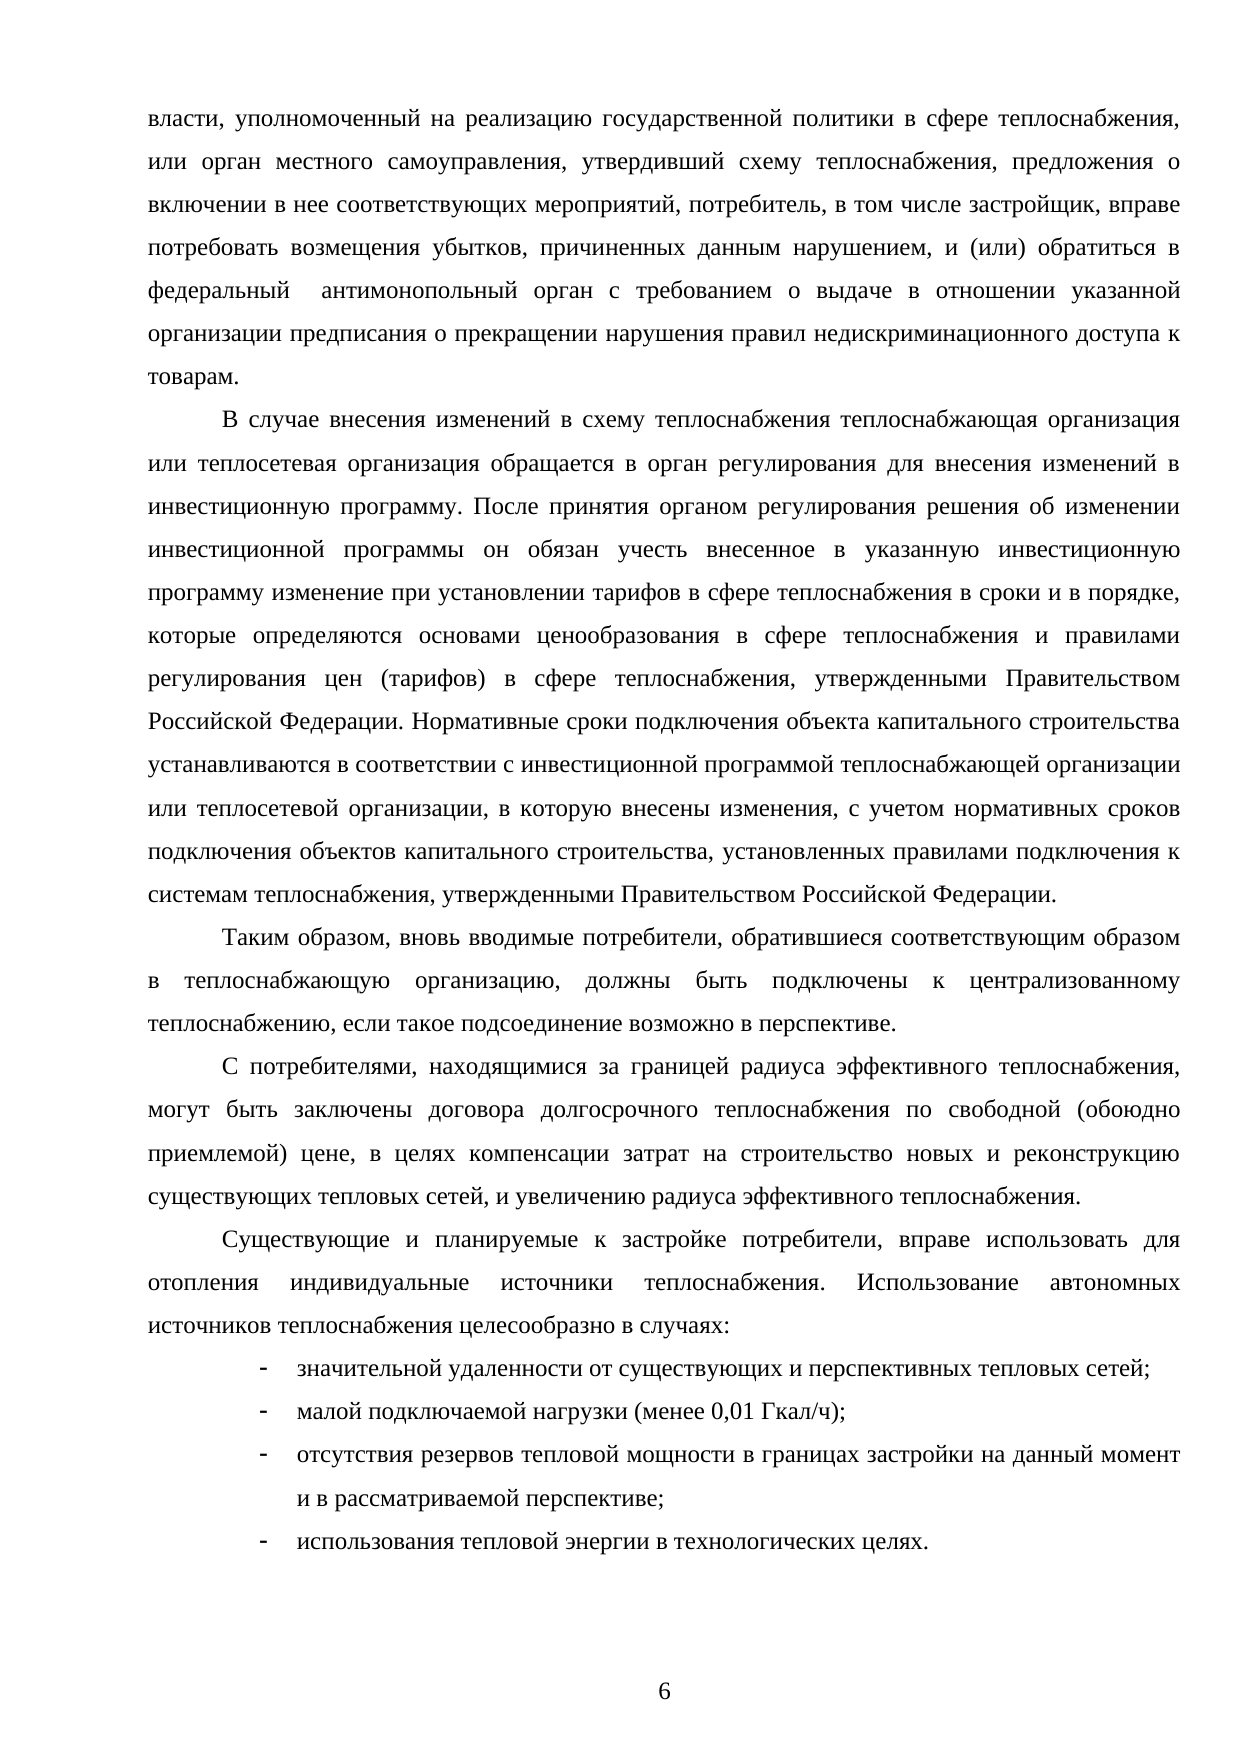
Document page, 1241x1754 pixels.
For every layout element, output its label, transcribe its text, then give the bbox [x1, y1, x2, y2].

list значительной удаленности от существующих и перспективных тепловых сетей; [259, 1353, 1181, 1382]
text С потребителями, находящимися за границей радиуса эффективного теплоснабжения, могут быть заключены договора долгосрочного теплоснабжения по свободной (обоюдно приемлемой) цене, в целях компенсации затрат на строительство новых и реконструкцию существующих тепловых сетей, и увеличению радиуса эффективного теплоснабжения. [148, 1051, 1181, 1209]
text Таким образом, вновь вводимые потребители, обратившиеся соответствующим образом в теплоснабжающую организацию, должны быть подключены к централизованному теплоснабжению, если такое подсоединение возможно в перспективе. [148, 922, 1181, 1037]
list использования тепловой энергии в технологических целях. [259, 1526, 1181, 1554]
text Существующие и планируемые к застройке потребители, вправе использовать для отопления индивидуальные источники теплоснабжения. Использование автономных источников теплоснабжения целесообразно в случаях: [148, 1224, 1181, 1339]
text В случае внесения изменений в схему теплоснабжения теплоснабжающая организация или теплосетевая организация обращается в орган регулирования для внесения изменений в инвестиционную программу. После принятия органом регулирования решения об изменении инвестиционной программы он обязан учесть внесенное в указанную инвестиционную программу изменение при установлении тарифов в сфере теплоснабжения в сроки и в порядке, которые определяются основами ценообразования в сфере теплоснабжения и правилами регулирования цен (тарифов) в сфере теплоснабжения, утвержденными Правительством Российской Федерации. Нормативные сроки подключения объекта капитального строительства устанавливаются в соответствии с инвестиционной программой теплоснабжающей организации или теплосетевой организации, в которую внесены изменения, с учетом нормативных сроков подключения объектов капитального строительства, установленных правилами подключения к системам теплоснабжения, утвержденными Правительством Российской Федерации. [148, 404, 1181, 908]
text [148, 103, 1181, 390]
list малой подключаемой нагрузки (менее 0,01 Гкал/ч); [259, 1396, 1181, 1425]
list отсутствия резервов тепловой мощности в границах застройки на данный момент и в рассматриваемой перспективе; [259, 1439, 1181, 1511]
